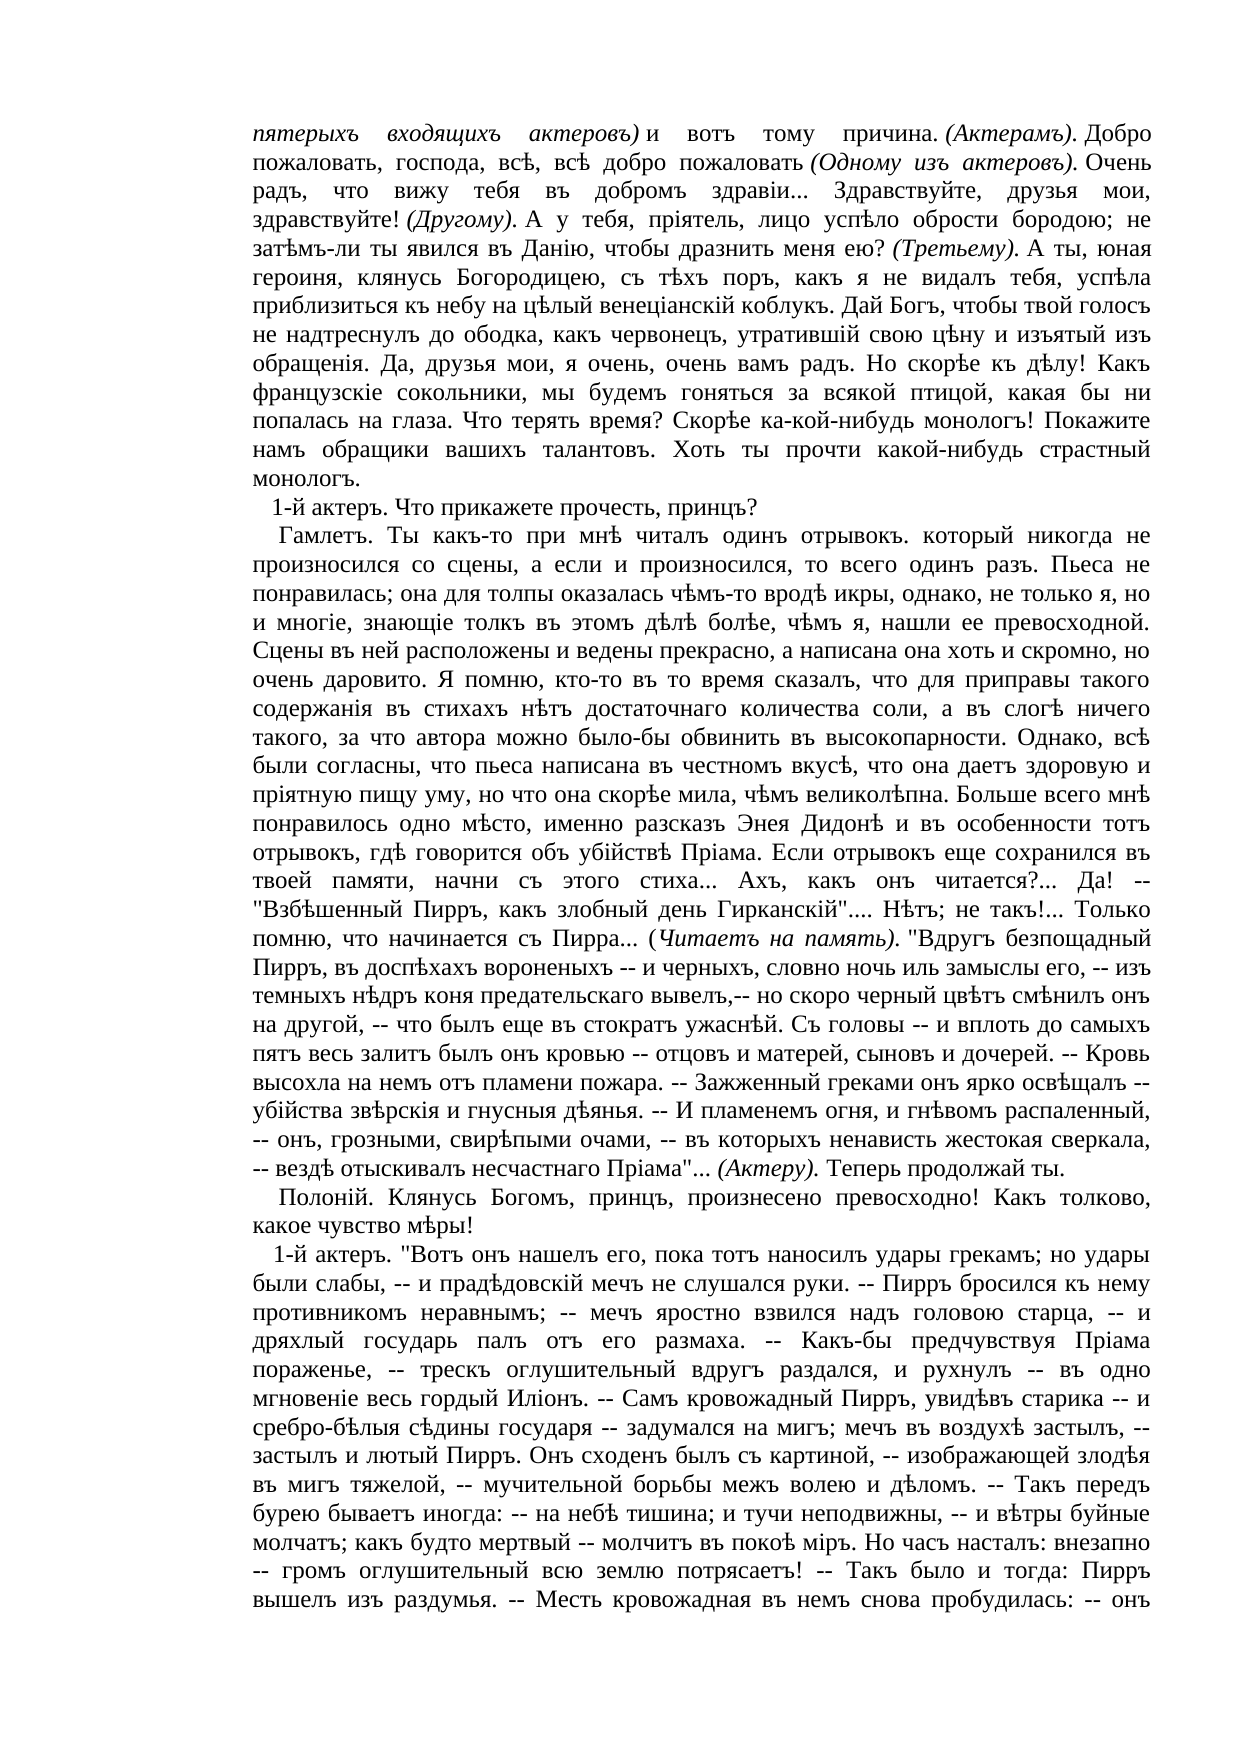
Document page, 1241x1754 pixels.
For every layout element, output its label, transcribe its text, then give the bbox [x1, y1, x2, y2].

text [252, 118, 1152, 492]
text Полоній. Клянусь Богомъ, принцъ, произнесено превосходно! Какъ толково, какое чувство мѣры! [252, 1182, 1152, 1239]
text Гамлетъ. Ты какъ-то при мнѣ читалъ одинъ отрывокъ. который никогда не произносился со сцены, а если и произносился, то всего одинъ разъ. Пьеса не понравилась; она для толпы оказалась чѣмъ-то вродѣ икры, однако, не только я, но и многіе, знающіе толкъ въ этомъ дѣлѣ болѣе, чѣмъ я, нашли ее превосходной. Сцены въ ней расположены и ведены прекрасно, а написана она хоть и скромно, но очень даровито. Я помню, кто-то въ то время сказалъ, что для приправы такого содержанія въ стихахъ нѣтъ достаточнаго количества соли, а въ слогѣ ничего такого, за что автора можно было-бы обвинить въ высокопарности. Однако, всѣ были согласны, что пьеса написана въ честномъ вкусѣ, что она даетъ здоровую и пріятную пищу уму, но что она скорѣе мила, чѣмъ великолѣпна. Больше всего мнѣ понравилось одно мѣсто, именно разсказъ Энея Дидонѣ и въ особенности тотъ отрывокъ, гдѣ говорится объ убійствѣ Пріама. Если отрывокъ еще сохранился въ твоей памяти, начни съ этого стиха... Ахъ, какъ онъ читается?... Да! -- "Взбѣшенный Пирръ, какъ злобный день Гирканскій".... Нѣтъ; не такъ!... Только помню, что начинается съ Пирра... (Читаетъ на память). "Вдругъ безпощадный Пирръ, въ доспѣхахъ вороненыхъ -- и черныхъ, словно ночь иль замыслы его, -- изъ темныхъ нѣдръ коня предательскаго вывелъ,-- но скоро черный цвѣтъ смѣнилъ онъ на другой, -- что былъ еще въ стократъ ужаснѣй. Съ головы -- и вплоть до самыхъ пятъ весь залитъ былъ онъ кровью -- отцовъ и матерей, сыновъ и дочерей. -- Кровь высохла на немъ отъ пламени пожара. -- Зажженный греками онъ ярко освѣщалъ -- убійства звѣрскія и гнусныя дѣянья. -- И пламенемъ огня, и гнѣвомъ распаленный, -- онъ, грозными, свирѣпыми очами, -- въ которыхъ ненависть жестокая сверкала, -- вездѣ отыскивалъ несчастнаго Пріама"... (Актеру). Теперь продолжай ты. [252, 521, 1152, 1182]
text 1-й актеръ. Что прикажете прочесть, принцъ? [252, 492, 1152, 521]
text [252, 1239, 1152, 1613]
